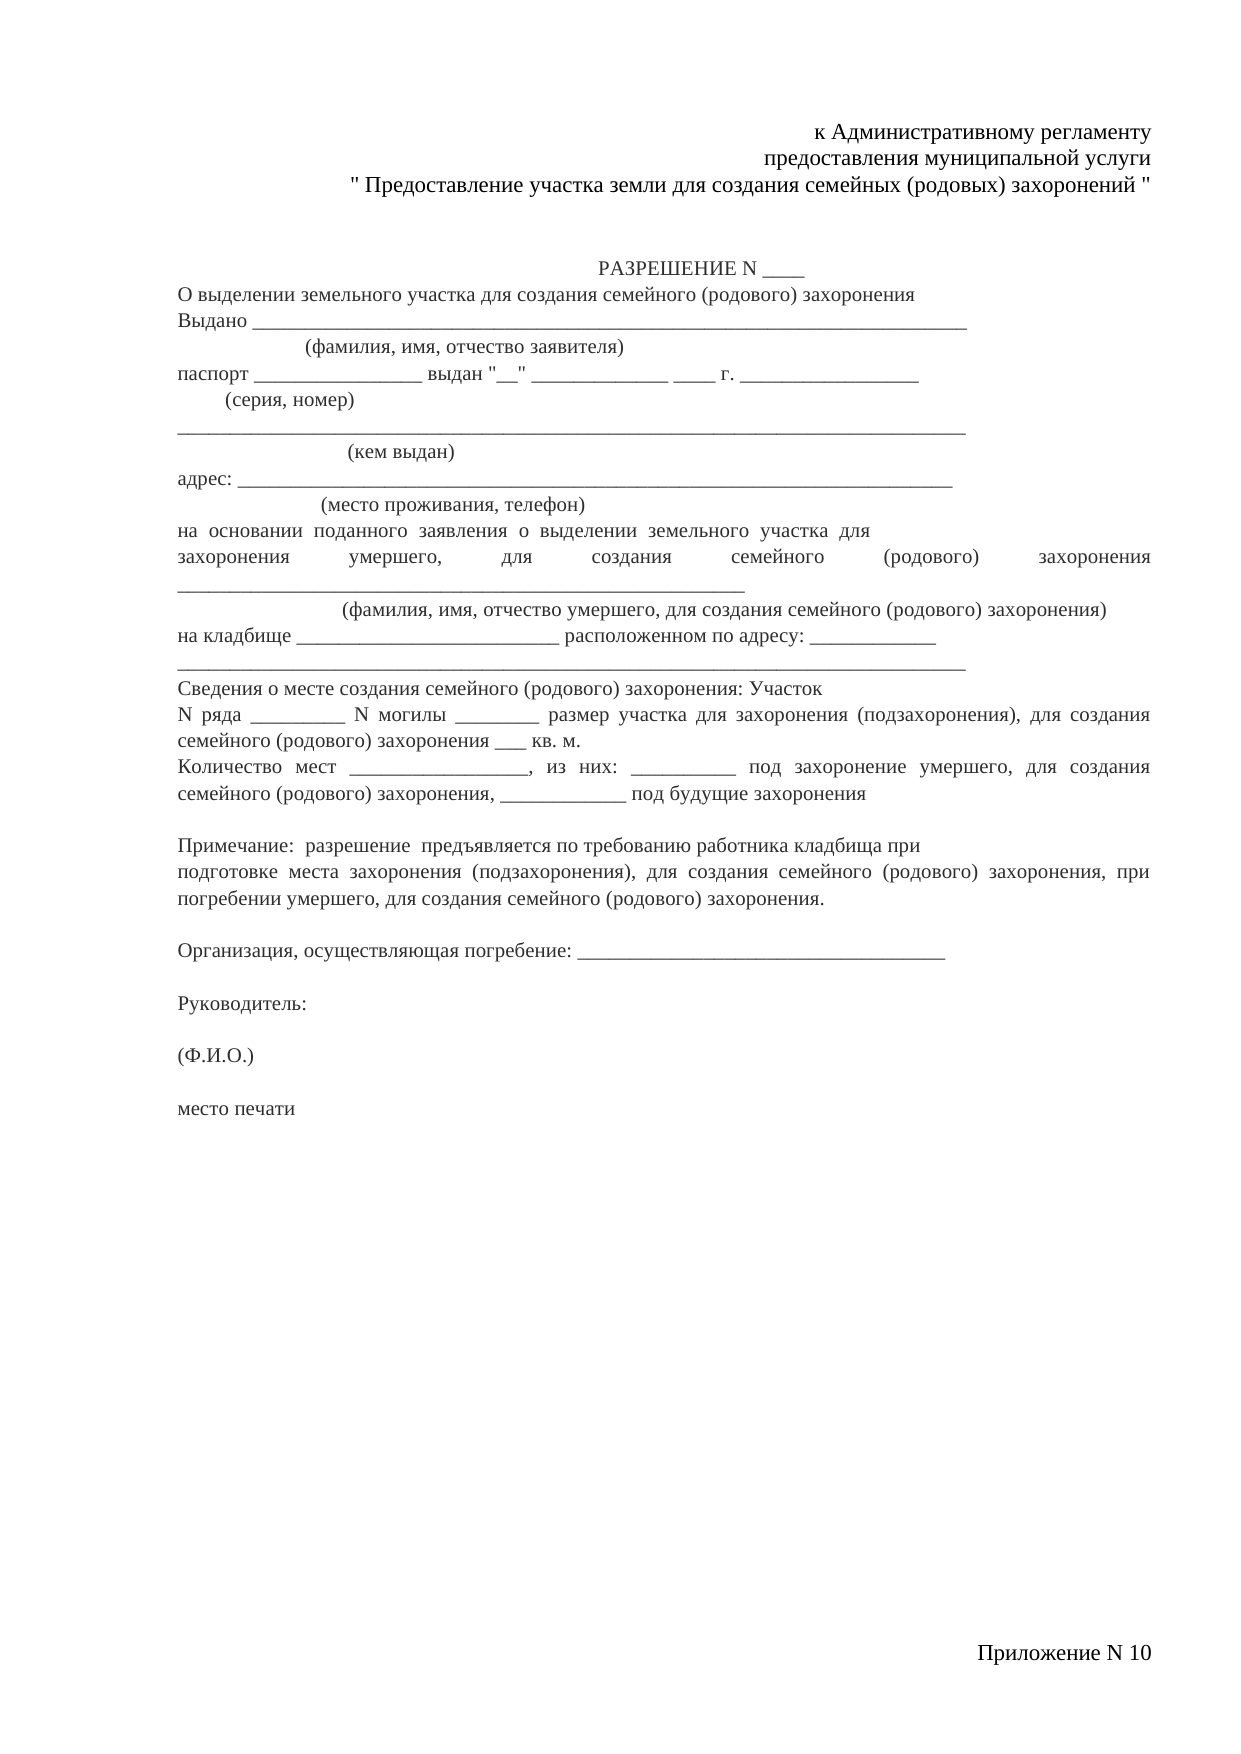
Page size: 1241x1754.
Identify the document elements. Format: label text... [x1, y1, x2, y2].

text (фамилия, имя, отчество умершего, для создания семейного (родового) захоронения) [177, 594, 1152, 621]
text Организация, осуществляющая погребение: ___________________________________ [177, 909, 1152, 962]
text (Ф.И.О.) [177, 1014, 1152, 1067]
text О выделении земельного участка для создания семейного (родового) захоронения [177, 279, 1152, 306]
text подготовке места захоронения (подзахоронения), для создания семейного (родового) захоронения, при погребении умершего, для создания семейного (родового) захоронения. [177, 857, 1152, 909]
text " Предоставление участка земли для создания семейных (родовых) захоронений " [177, 171, 1152, 197]
text (серия, номер) [177, 384, 1152, 411]
text адрес: ____________________________________________________________________ [177, 463, 1152, 489]
text РАЗРЕШЕНИЕ N ____ [177, 253, 1152, 279]
text (место проживания, телефон) [177, 489, 1152, 516]
text на кладбище _________________________ расположенном по адресу: ____________ [177, 621, 1152, 647]
text N ряда _________ N могилы ________ размер участка для захоронения (подзахоронения), для создания семейного (родового) захоронения ___ кв. м. [177, 699, 1152, 752]
text (фамилия, имя, отчество заявителя) [177, 332, 1152, 358]
text ___________________________________________________________________________ [177, 411, 1152, 437]
text захоронения умершего, для создания семейного (родового) захоронения ______________________________________________________ [177, 542, 1152, 594]
text к Административному регламенту [177, 118, 1152, 144]
text Количество мест _________________, из них: __________ под захоронение умершего, для создания семейного (родового) захоронения, ____________ под будущие захоронения [177, 752, 1152, 804]
text ___________________________________________________________________________ [177, 647, 1152, 673]
text Руководитель: [177, 962, 1152, 1014]
text (кем выдан) [177, 437, 1152, 463]
text на основании поданного заявления о выделении земельного участка для [177, 516, 1152, 542]
text паспорт ________________ выдан "__" _____________ ____ г. _________________ [177, 358, 1152, 384]
text Выдано ____________________________________________________________________ [177, 306, 1152, 332]
text Примечание: разрешение предъявляется по требованию работника кладбища при [177, 804, 1152, 857]
text предоставления муниципальной услуги [177, 144, 1152, 171]
text Приложение N 10 [177, 1638, 1152, 1665]
text Сведения о месте создания семейного (родового) захоронения: Участок [177, 673, 1152, 699]
text место печати [177, 1067, 1152, 1119]
